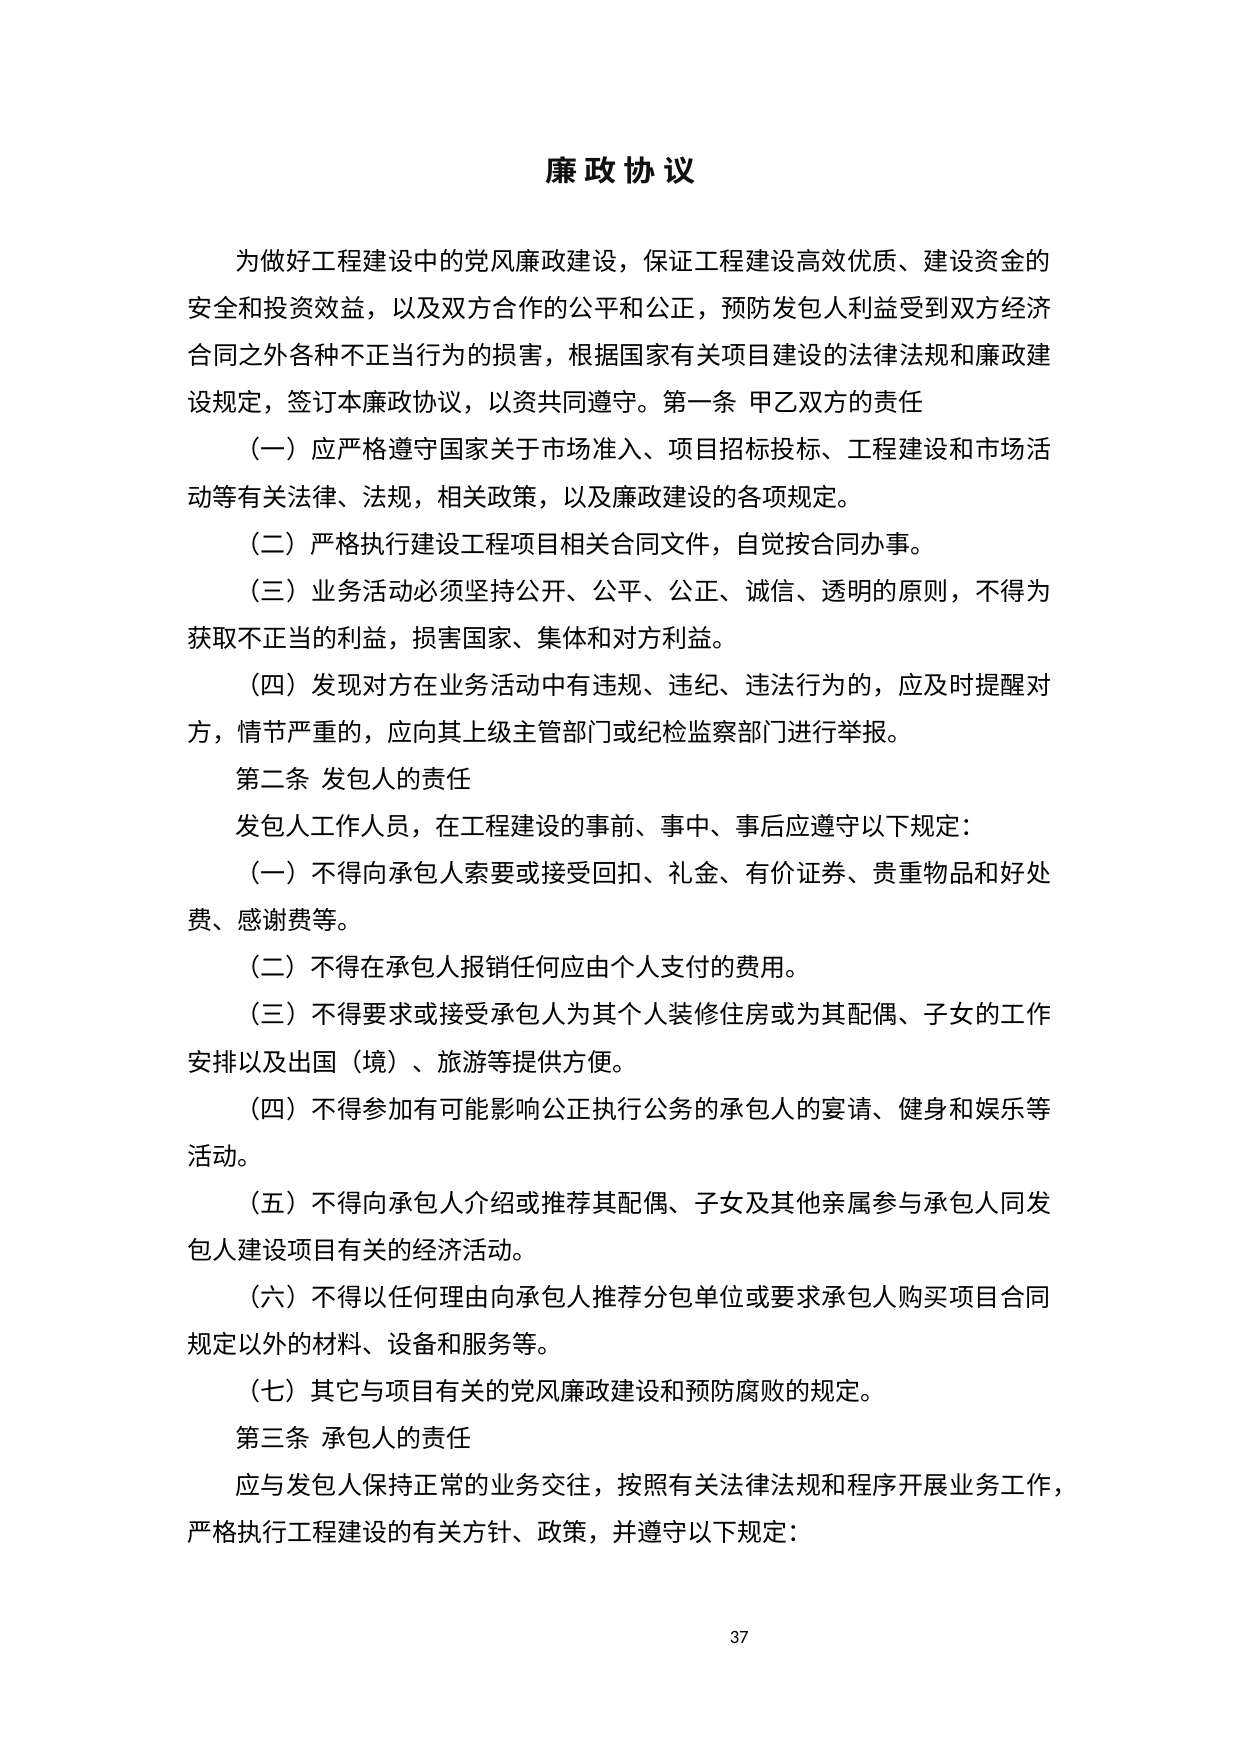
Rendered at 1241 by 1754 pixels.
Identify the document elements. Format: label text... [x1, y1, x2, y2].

text （四）发现对方在业务活动中有违规、违纪、违法行为的，应及时提醒对方，情节严重的，应向其上级主管部门或纪检监察部门进行举报。 [187, 665, 1053, 749]
text （一）不得向承包人索要或接受回扣、礼金、有价证券、贵重物品和好处费、感谢费等。 [187, 854, 1053, 937]
text 第二条 发包人的责任 [187, 759, 1053, 796]
text （五）不得向承包人介绍或推荐其配偶、子女及其他亲属参与承包人同发包人建设项目有关的经济活动。 [187, 1183, 1053, 1267]
text 发包人工作人员，在工程建设的事前、事中、事后应遵守以下规定： [187, 807, 1053, 843]
text （三）业务活动必须坚持公开、公平、公正、诚信、透明的原则，不得为获取不正当的利益，损害国家、集体和对方利益。 [187, 571, 1053, 654]
text 应与发包人保持正常的业务交往，按照有关法律法规和程序开展业务工作，严格执行工程建设的有关方针、政策，并遵守以下规定： [187, 1466, 1053, 1549]
text （三）不得要求或接受承包人为其个人装修住房或为其配偶、子女的工作安排以及出国（境）、旅游等提供方便。 [187, 995, 1053, 1078]
text （二）严格执行建设工程项目相关合同文件，自觉按合同办事。 [187, 524, 1053, 560]
text 廉 政 协 议 [187, 150, 1053, 189]
text （七）其它与项目有关的党风廉政建设和预防腐败的规定。 [187, 1372, 1053, 1408]
text （一）应严格遵守国家关于市场准入、项目招标投标、工程建设和市场活动等有关法律、法规，相关政策，以及廉政建设的各项规定。 [187, 430, 1053, 513]
text （四）不得参加有可能影响公正执行公务的承包人的宴请、健身和娱乐等活动。 [187, 1089, 1053, 1172]
text （六）不得以任何理由向承包人推荐分包单位或要求承包人购买项目合同规定以外的材料、设备和服务等。 [187, 1277, 1053, 1361]
text 第三条 承包人的责任 [187, 1419, 1053, 1455]
text 为做好工程建设中的党风廉政建设，保证工程建设高效优质、建设资金的安全和投资效益，以及双方合作的公平和公正，预防发包人利益受到双方经济合同之外各种不正当行为的损害，根据国家有关项目建设的法律法规和廉政建设规定，签订本廉政协议，以资共同遵守。第一条 甲乙双方的责任 [187, 242, 1053, 419]
text （二）不得在承包人报销任何应由个人支付的费用。 [187, 948, 1053, 984]
